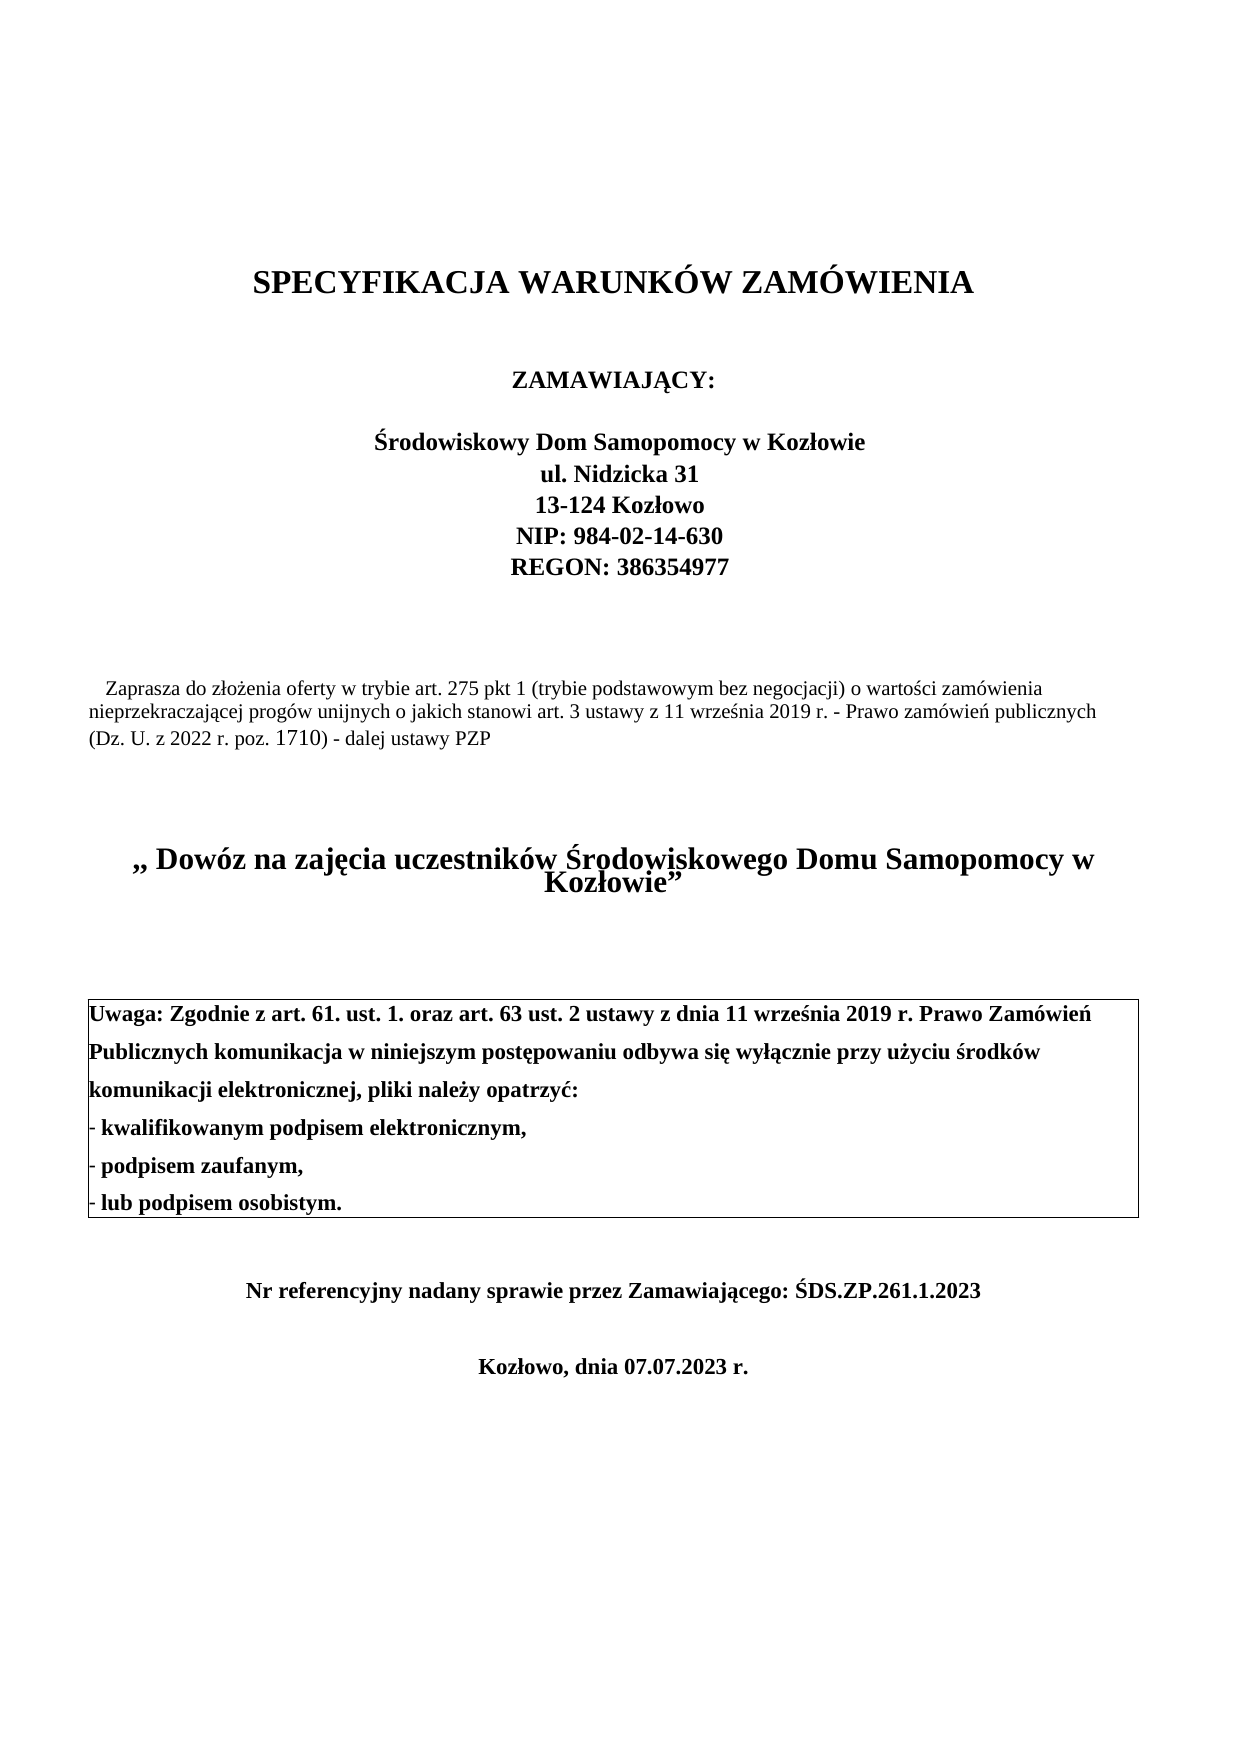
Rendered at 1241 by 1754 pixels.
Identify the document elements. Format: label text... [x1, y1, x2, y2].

text ,, Dowóz na zajęcia uczestników Środowiskowego Domu Samopomocy w Kozłowie” [88, 850, 1138, 899]
text SPECYFIKACJA WARUNKÓW ZAMÓWIENIA [88, 262, 1138, 300]
text Zaprasza do złożenia oferty w trybie art. 275 pkt 1 (trybie podstawowym bez negocjacji) o wartości zamówienia nieprzekraczającej progów unijnych o jakich stanowi art. 3 ustawy z 11 września 2019 r. - Prawo zamówień publicznych [88, 675, 1138, 723]
text - kwalifikowanym podpisem elektronicznym, [89, 1112, 1138, 1142]
text Środowiskowy Dom Samopomocy w Kozłowie ul. Nidzicka 31 13-124 Kozłowo NIP: 984-02-14-630 REGON: 386354977 [101, 427, 1138, 581]
text Uwaga: Zgodnie z art. 61. ust. 1. oraz art. 63 ust. 2 ustawy z dnia 11 września 2019 r. Prawo Zamówień Publicznych komunikacja w niniejszym postępowaniu odbywa się wyłącznie przy użyciu środków komunikacji elektronicznej, pliki należy opatrzyć: [89, 1000, 1138, 1102]
text (Dz. U. z 2022 r. poz. 1710) - dalej ustawy PZP [88, 723, 1138, 750]
text ZAMAWIAJĄCY: [88, 365, 1138, 394]
text Kozłowo, dnia 07.07.2023 r. [88, 1353, 1138, 1380]
text - podpisem zaufanym, [89, 1150, 1138, 1179]
text Nr referencyjny nadany sprawie przez Zamawiającego: ŚDS.ZP.261.1.2023 [88, 1277, 1138, 1303]
text - lub podpisem osobistym. [89, 1187, 1138, 1217]
